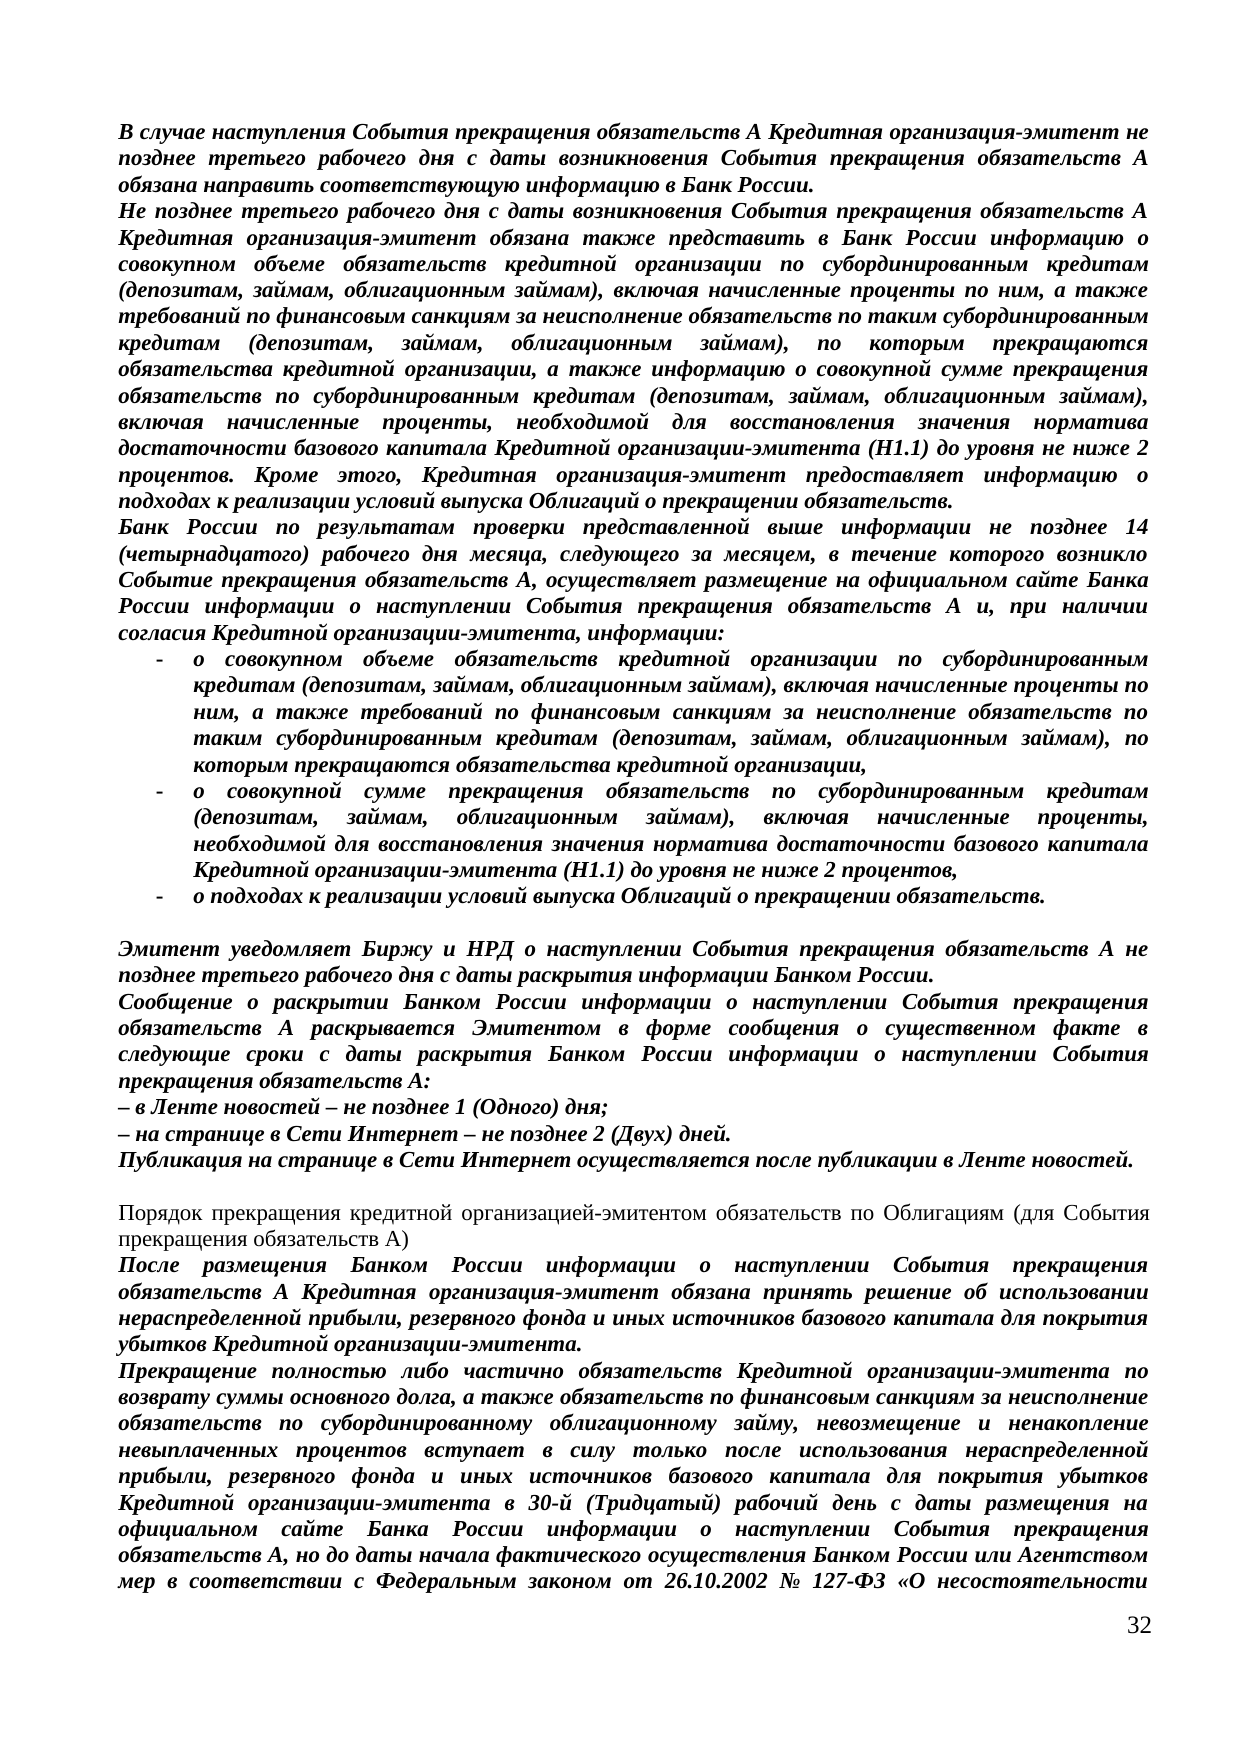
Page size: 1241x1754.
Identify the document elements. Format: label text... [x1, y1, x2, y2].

text – в Ленте новостей – не позднее 1 (Одного) дня; [118, 1093, 1152, 1119]
list о подходах к реализации условий выпуска Облигаций о прекращении обязательств. [156, 882, 1152, 909]
list о совокупной сумме прекращения обязательств по субординированным кредитам (депозитам, займам, облигационным займам), включая начисленные проценты, необходимой для восстановления значения норматива достаточности базового капитала Кредитной организации-эмитента (Н1.1) до уровня не ниже 2 процентов, [156, 777, 1152, 882]
text В случае наступления События прекращения обязательств А Кредитная организация-эмитент не позднее третьего рабочего дня с даты возникновения События прекращения обязательств А обязана направить соответствующую информацию в Банк России. [118, 118, 1152, 197]
text – на странице в Сети Интернет – не позднее 2 (Двух) дней. [118, 1119, 1152, 1146]
text Публикация на странице в Сети Интернет осуществляется после публикации в Ленте новостей. [118, 1146, 1152, 1172]
text После размещения Банком России информации о наступлении События прекращения обязательств А Кредитная организация-эмитент обязана принять решение об использовании нераспределенной прибыли, резервного фонда и иных источников базового капитала для покрытия убытков Кредитной организации-эмитента. [118, 1251, 1152, 1357]
text Порядок прекращения кредитной организацией-эмитентом обязательств по Облигациям (для События прекращения обязательств А) [118, 1199, 1152, 1251]
text Эмитент уведомляет Биржу и НРД о наступлении События прекращения обязательств А не позднее третьего рабочего дня с даты раскрытия информации Банком России. [118, 935, 1152, 988]
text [118, 1357, 1152, 1594]
text Банк России по результатам проверки представленной выше информации не позднее 14 (четырнадцатого) рабочего дня месяца, следующего за месяцем, в течение которого возникло Событие прекращения обязательств А, осуществляет размещение на официальном сайте Банка России информации о наступлении События прекращения обязательств А и, при наличии согласия Кредитной организации-эмитента, информации: [118, 513, 1152, 645]
text Не позднее третьего рабочего дня с даты возникновения События прекращения обязательств А Кредитная организация-эмитент обязана также представить в Банк России информацию о совокупном объеме обязательств кредитной организации по субординированным кредитам (депозитам, займам, облигационным займам), включая начисленные проценты по ним, а также требований по финансовым санкциям за неисполнение обязательств по таким субординированным кредитам (депозитам, займам, облигационным займам), по которым прекращаются обязательства кредитной организации, а также информацию о совокупной сумме прекращения обязательств по субординированным кредитам (депозитам, займам, облигационным займам), включая начисленные проценты, необходимой для восстановления значения норматива достаточности базового капитала Кредитной организации-эмитента (Н1.1) до уровня не ниже 2 процентов. Кроме этого, Кредитная организация-эмитент предоставляет информацию о подходах к реализации условий выпуска Облигаций о прекращении обязательств. [118, 197, 1152, 513]
text Сообщение о раскрытии Банком России информации о наступлении События прекращения обязательств А раскрывается Эмитентом в форме сообщения о существенном факте в следующие сроки с даты раскрытия Банком России информации о наступлении События прекращения обязательств А: [118, 988, 1152, 1093]
list о совокупном объеме обязательств кредитной организации по субординированным кредитам (депозитам, займам, облигационным займам), включая начисленные проценты по ним, а также требований по финансовым санкциям за неисполнение обязательств по таким субординированным кредитам (депозитам, займам, облигационным займам), по которым прекращаются обязательства кредитной организации, [156, 645, 1152, 777]
